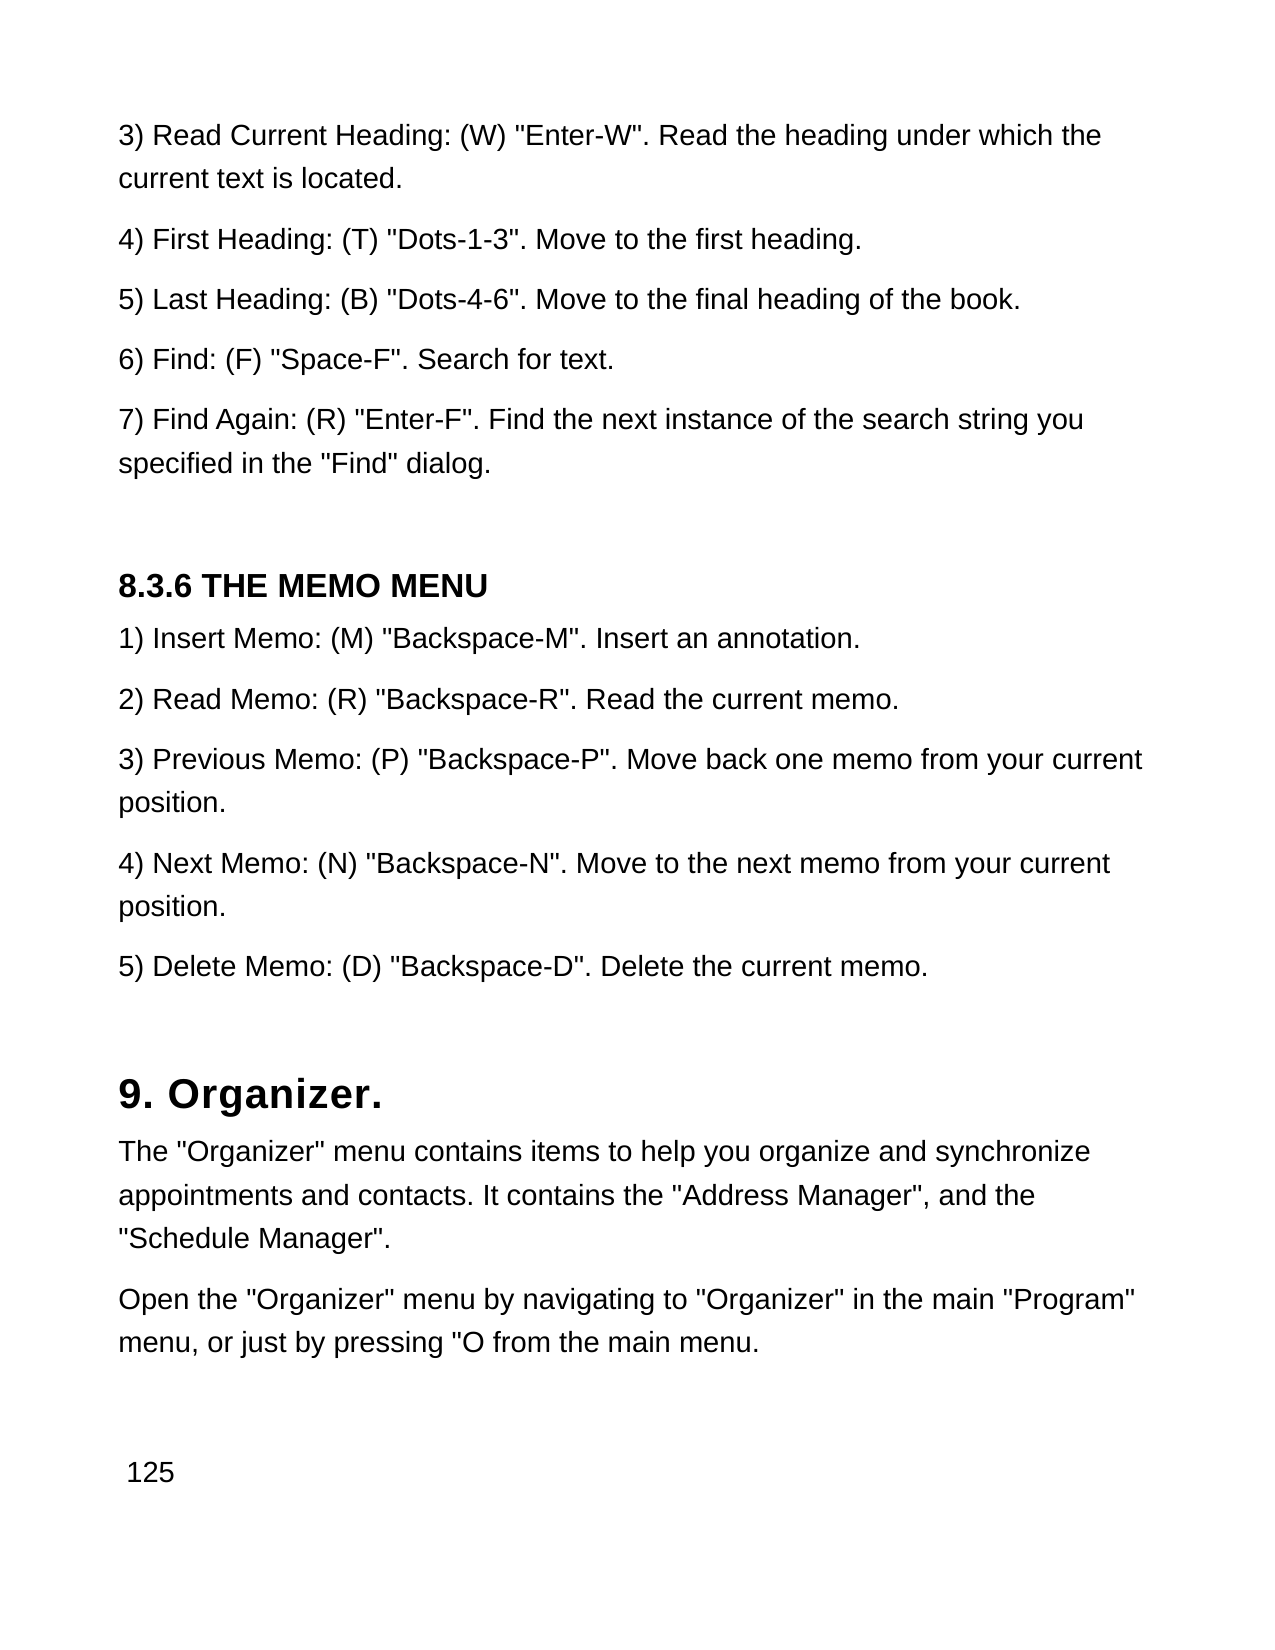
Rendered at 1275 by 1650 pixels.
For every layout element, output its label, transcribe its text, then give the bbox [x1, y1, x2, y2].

subtitle 9. Organizer. [118, 1070, 1157, 1118]
text 7) Find Again: (R) "Enter-F". Find the next instance of the search string you specified in the "Find" dialog. [118, 402, 1157, 479]
subtitle 8.3.6 The Memo Menu [118, 566, 1157, 605]
text 3) Previous Memo: (P) "Backspace-P". Move back one memo from your current position. [118, 742, 1157, 819]
text 5) Delete Memo: (D) "Backspace-D". Delete the current memo. [118, 949, 1157, 983]
text 3) Read Current Heading: (W) "Enter-W". Read the heading under which the current text is located. [118, 118, 1157, 195]
text 4) First Heading: (T) "Dots-1-3". Move to the first heading. [118, 222, 1157, 255]
text Open the "Organizer" menu by navigating to "Organizer" in the main "Program" menu, or just by pressing "O from the main menu. [118, 1282, 1157, 1359]
text 1) Insert Memo: (M) "Backspace-M". Insert an annotation. [118, 621, 1157, 655]
text 2) Read Memo: (R) "Backspace-R". Read the current memo. [118, 682, 1157, 715]
text 5) Last Heading: (B) "Dots-4-6". Move to the final heading of the book. [118, 282, 1157, 316]
text 4) Next Memo: (N) "Backspace-N". Move to the next memo from your current position. [118, 846, 1157, 923]
text 6) Find: (F) "Space-F". Search for text. [118, 342, 1157, 376]
text The "Organizer" menu contains items to help you organize and synchronize appointments and contacts. It contains the "Address Manager", and the "Schedule Manager". [118, 1134, 1157, 1255]
